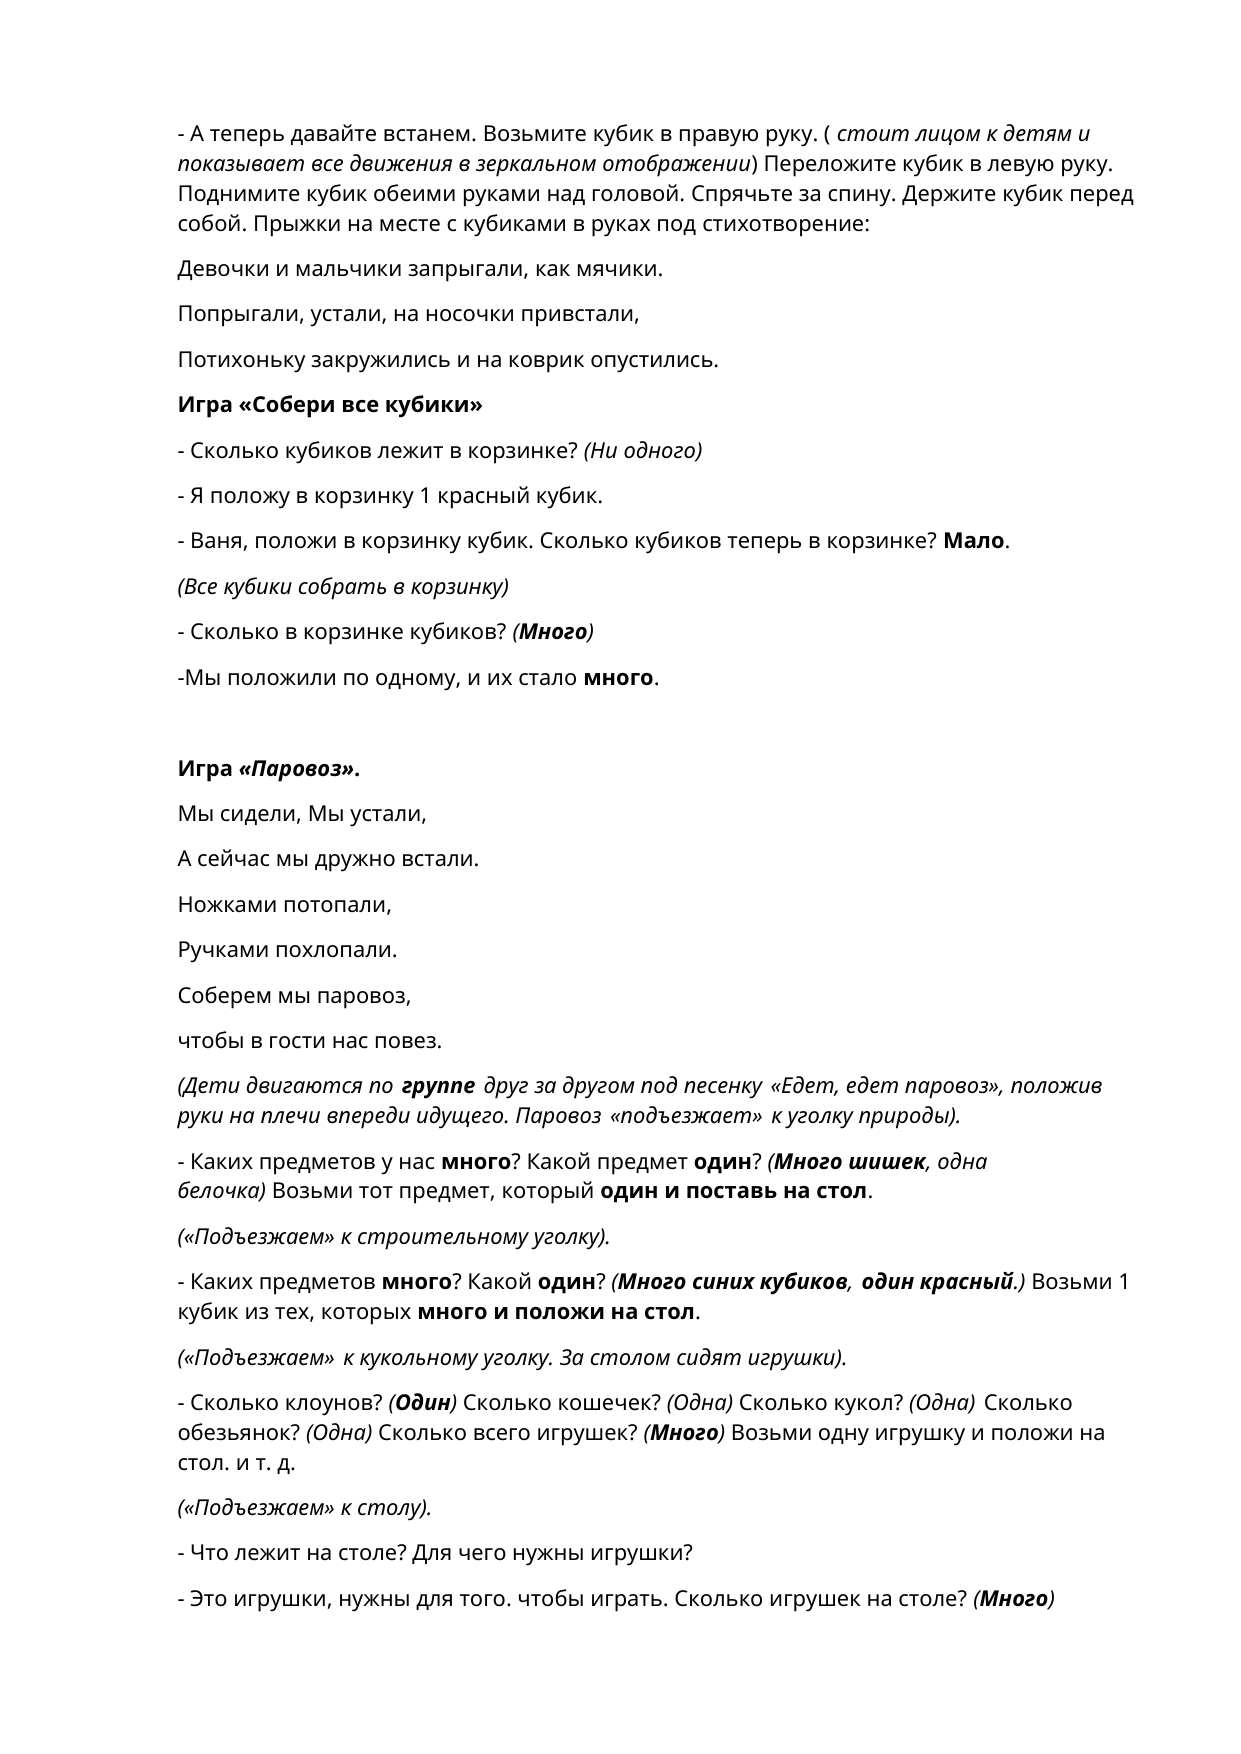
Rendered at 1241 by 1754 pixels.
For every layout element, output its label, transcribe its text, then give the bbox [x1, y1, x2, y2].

text - Я положу в корзинку 1 красный кубик. [177, 480, 1152, 510]
text (Все кубики собрать в корзинку) [177, 571, 1152, 601]
text - Каких предметов много? Какой один? (Много синих кубиков, один красный.) Возьми 1 кубик из тех, которых много и положи на стол. [177, 1266, 1152, 1326]
text - А теперь давайте встанем. Возьмите кубик в правую руку. ( стоит лицом к детям и показывает все движения в зеркальном отображении) Переложите кубик в левую руку. Поднимите кубик обеими руками над головой. Спрячьте за спину. Держите кубик перед собой. Прыжки на месте с кубиками в руках под стихотворение: [177, 118, 1152, 237]
text Попрыгали, устали, на носочки привстали, [177, 298, 1152, 328]
text («Подъезжаем» к кукольному уголку. За столом сидят игрушки). [177, 1341, 1152, 1371]
text Ручками похлопали. [177, 934, 1152, 964]
text Соберем мы паровоз, [177, 979, 1152, 1009]
text («Подъезжаем» к строительному уголку). [177, 1221, 1152, 1251]
text Игра «Паровоз». [177, 752, 1152, 782]
text - Это игрушки, нужны для того. чтобы играть. Сколько игрушек на столе? (Много) [177, 1583, 1152, 1612]
text Девочки и мальчики запрыгали, как мячики. [177, 253, 1152, 283]
text Ножками потопали, [177, 889, 1152, 918]
text - Сколько клоунов? (Один) Сколько кошечек? (Одна) Сколько кукол? (Одна) Сколько обезьянок? (Одна) Сколько всего игрушек? (Много) Возьми одну игрушку и положи на стол. и т. д. [177, 1387, 1152, 1476]
text чтобы в гости нас повез. [177, 1025, 1152, 1055]
text А сейчас мы дружно встали. [177, 843, 1152, 873]
text Мы сидели, Мы устали, [177, 798, 1152, 828]
text -Мы положили по одному, и их стало много. [177, 662, 1152, 691]
text - Ваня, положи в корзинку кубик. Сколько кубиков теперь в корзинке? Мало. [177, 525, 1152, 555]
text - Каких предметов у нас много? Какой предмет один? (Много шишек, одна белочка) Возьми тот предмет, который один и поставь на стол. [177, 1146, 1152, 1205]
text - Сколько в корзинке кубиков? (Много) [177, 616, 1152, 646]
text (Дети двигаются по группе друг за другом под песенку «Едет, едет паровоз», положив руки на плечи впереди идущего. Паровоз «подъезжает» к уголку природы). [177, 1070, 1152, 1130]
text - Что лежит на столе? Для чего нужны игрушки? [177, 1537, 1152, 1567]
text Потихоньку закружились и на коврик опустились. [177, 344, 1152, 373]
text Игра «Собери все кубики» [177, 389, 1152, 419]
text («Подъезжаем» к столу). [177, 1492, 1152, 1522]
text - Сколько кубиков лежит в корзинке? (Ни одного) [177, 434, 1152, 464]
